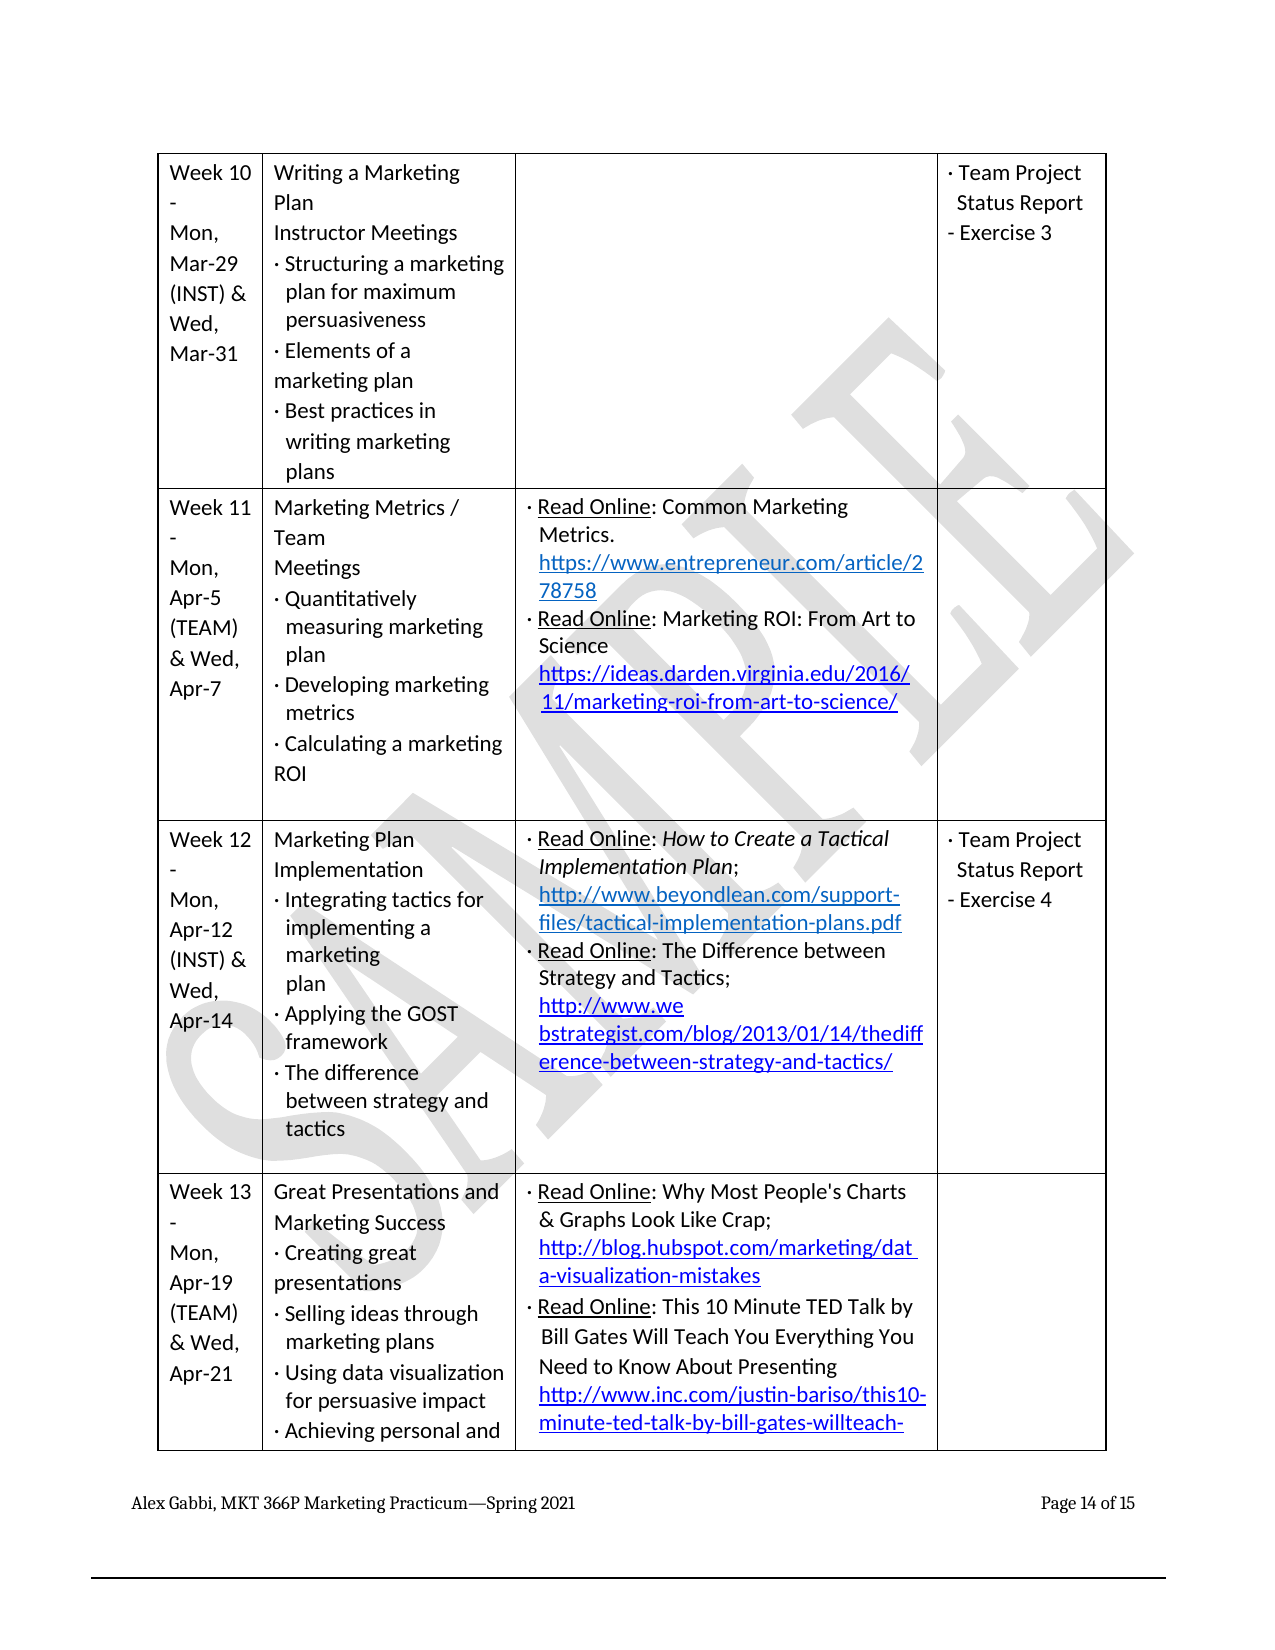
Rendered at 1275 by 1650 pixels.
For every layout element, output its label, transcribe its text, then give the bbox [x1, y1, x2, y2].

table_cell · Read Online: Common Marketing Metrics. https://www.entrepreneur.com/article/278758 · Read Online: Marketing ROI: From Art to Science https://ideas.darden.virginia.edu/2016/ 11/marketing-roi-from-art-to-science/ [516, 489, 937, 820]
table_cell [263, 1174, 515, 1450]
table_cell · Team Project Status Report - Exercise 3 [938, 154, 1105, 488]
table_cell Writing a Marketing Plan Instructor Meetings · Structuring a marketing plan for maximum persuasiveness · Elements of a marketing plan · Best practices in writing marketing plans [263, 154, 515, 488]
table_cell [159, 1174, 262, 1450]
table_cell · Team Project Status Report - Exercise 4 [938, 821, 1105, 1172]
table_cell · Read Online: How to Create a Tactical Implementation Plan; http://www.beyondlean.com/support-files/tactical-implementation-plans.pdf · Read Online: The Difference between Strategy and Tactics; http://www.webstrategist.com/blog/2013/01/14/thedifference-between-strategy-and-tactics/ [516, 821, 937, 1172]
table_cell Week 11 - Mon, Apr-5 (TEAM)& Wed, Apr-7 [159, 489, 262, 820]
table_cell Marketing Metrics / Team Meetings · Quantitatively measuring marketing plan · Developing marketing metrics · Calculating a marketing ROI [263, 489, 515, 820]
table_cell Week 10 - Mon, Mar-29 (INST) & Wed, Mar-31 [159, 154, 262, 488]
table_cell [516, 1174, 937, 1450]
table_cell Marketing Plan Implementation · Integrating tactics for implementing a marketing plan · Applying the GOST framework · The difference between strategy and tactics [263, 821, 515, 1172]
table_cell [516, 154, 937, 488]
table_cell [938, 489, 1105, 820]
table_cell Week 12 - Mon, Apr-12 (INST) & Wed, Apr-14 [159, 821, 262, 1172]
table_cell [938, 1174, 1105, 1450]
